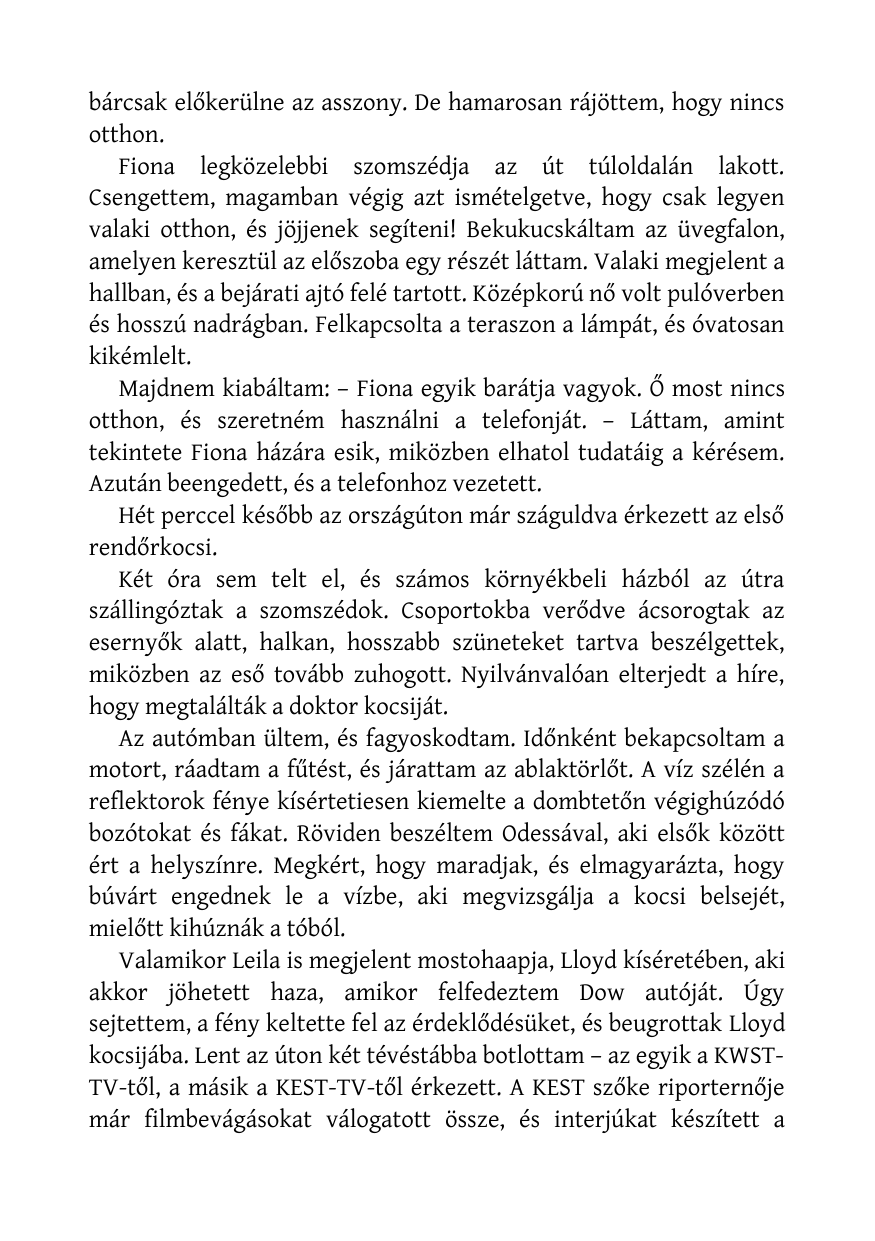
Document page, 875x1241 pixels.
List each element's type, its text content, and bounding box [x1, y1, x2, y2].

text Az autómban ültem, és fagyoskodtam. Időnként bekapcsoltam a motort, ráadtam a fűtést, és járattam az ablaktörlőt. A víz szélén a reflektorok fénye kísértetiesen kiemelte a dombtetőn végighúzódó bozótokat és fákat. Röviden beszéltem Odessával, aki elsők között ért a helyszínre. Megkért, hogy maradjak, és elmagyarázta, hogy búvárt engednek le a vízbe, aki megvizsgálja a kocsi belsejét, mielőtt kihúznák a tóból. [89, 724, 785, 944]
text Hét perccel később az országúton már száguldva érkezett az első rendőrkocsi. [89, 502, 785, 562]
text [89, 946, 785, 1134]
text Két óra sem telt el, és számos környékbeli házból az útra szállingóztak a szomszédok. Csoportokba verődve ácsorogtak az esernyők alatt, halkan, hosszabb szüneteket tartva beszélgettek, miközben az eső tovább zuhogott. Nyilvánvalóan elterjedt a híre, hogy megtalálták a doktor kocsiját. [89, 565, 785, 721]
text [89, 89, 785, 149]
text Majdnem kiabáltam: – Fiona egyik barátja vagyok. Ő most nincs otthon, és szeretném használni a telefonját. – Láttam, amint tekintete Fiona házára esik, miközben elhatol tudatáig a kérésem. Azután beengedett, és a telefonhoz vezetett. [89, 374, 785, 499]
text Fiona legközelebbi szomszédja az út túloldalán lakott. Csengettem, magamban végig azt ismételgetve, hogy csak legyen valaki otthon, és jöjjenek segíteni! Bekukucskáltam az üvegfalon, amelyen keresztül az előszoba egy részét láttam. Valaki megjelent a hallban, és a bejárati ajtó felé tartott. Középkorú nő volt pulóverben és hosszú nadrágban. Felkapcsolta a teraszon a lámpát, és óvatosan kikémlelt. [89, 152, 785, 372]
